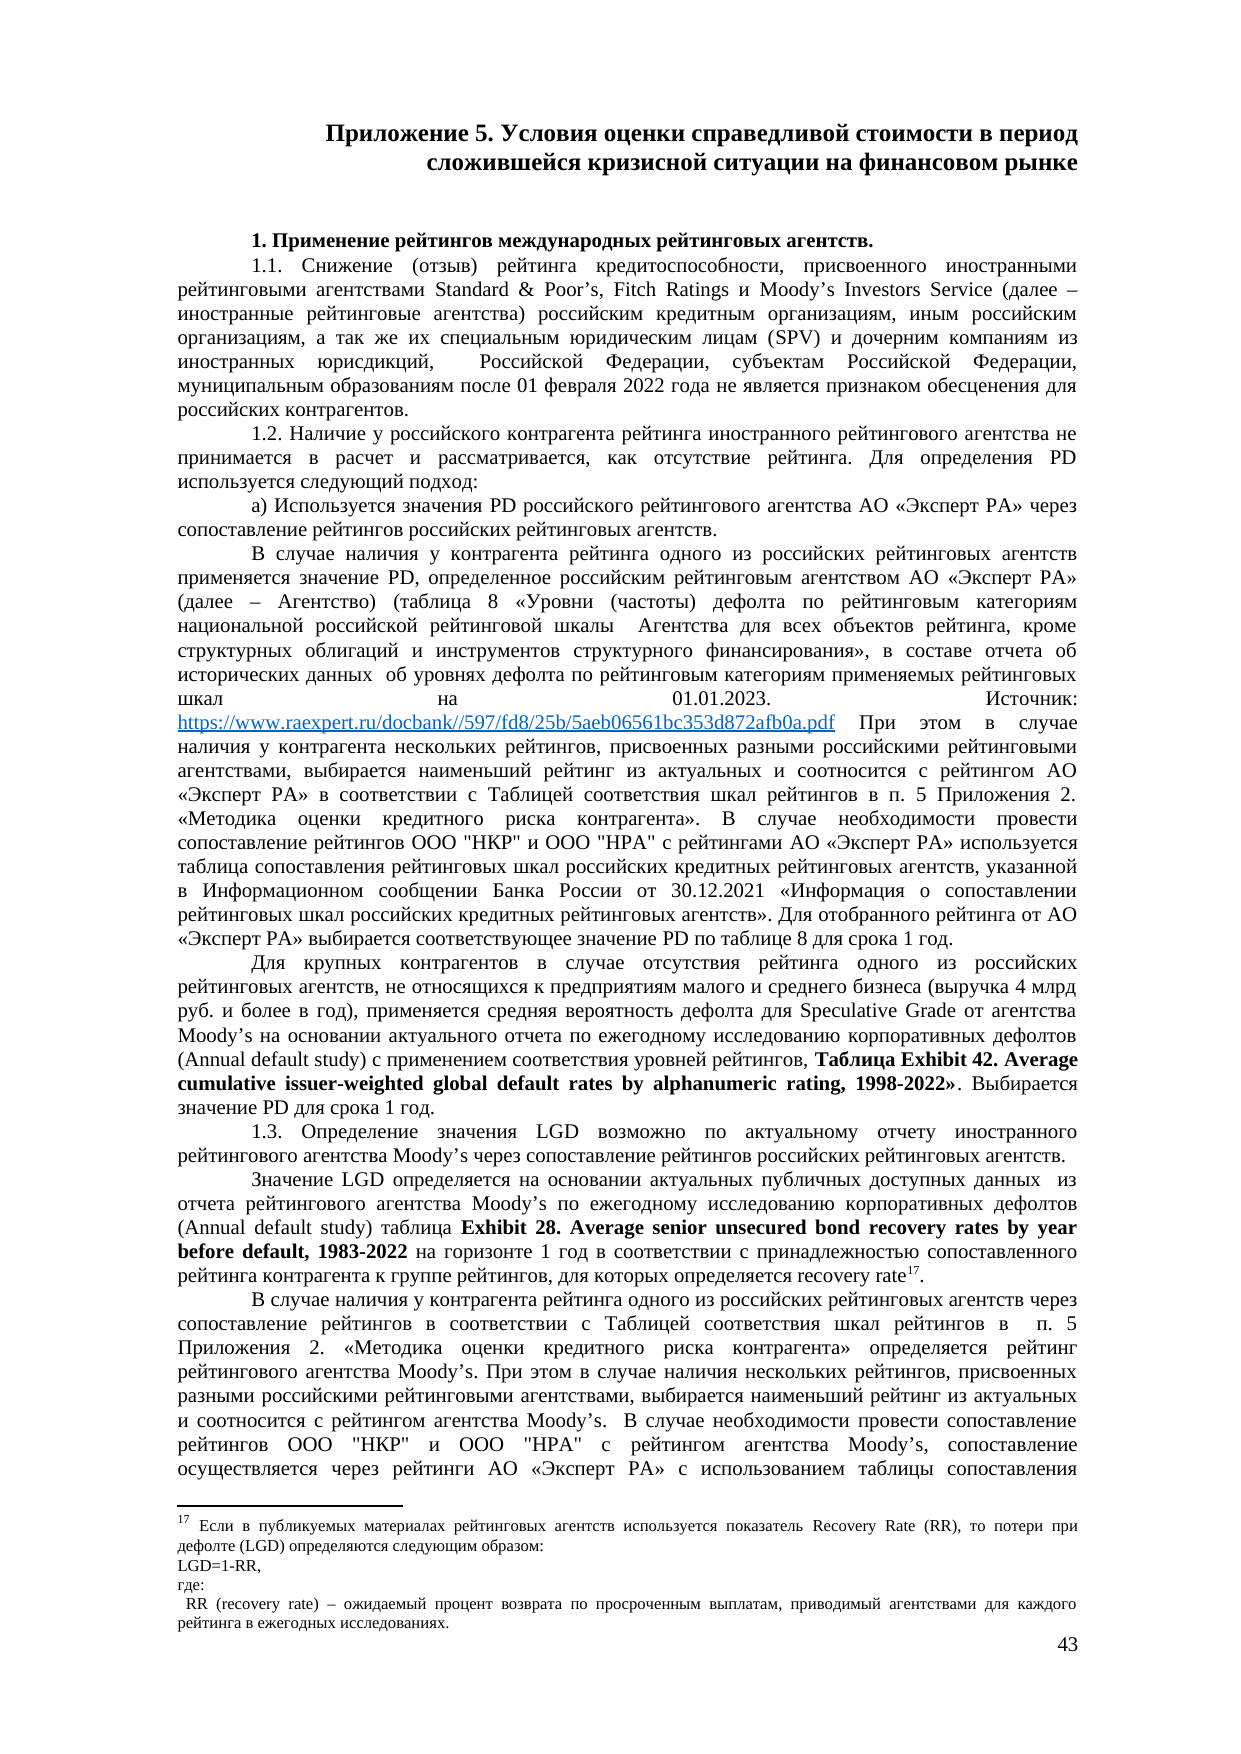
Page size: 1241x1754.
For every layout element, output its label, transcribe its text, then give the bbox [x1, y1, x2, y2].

text В случае наличия у контрагента рейтинга одного из российских рейтинговых агентств применяется значение PD, определенное российским рейтинговым агентством АО «Эксперт РА» (далее – Агентство) (таблица 8 «Уровни (частоты) дефолта по рейтинговым категориям национальной российской рейтинговой шкалы Агентства для всех объектов рейтинга, кроме структурных облигаций и инструментов структурного финансирования», в составе отчета об исторических данных об уровнях дефолта по рейтинговым категориям применяемых рейтинговых шкал на 01.01.2023. Источник: https://www.raexpert.ru/docbank//597/fd8/25b/5aeb06561bc353d872afb0a.pdf При этом в случае наличия у контрагента нескольких рейтингов, присвоенных разными российскими рейтинговыми агентствами, выбирается наименьший рейтинг из актуальных и соотносится с рейтингом АО «Эксперт РА» в соответствии с Таблицей соответствия шкал рейтингов в п. 5 Приложения 2. «Методика оценки кредитного риска контрагента». В случае необходимости провести сопоставление рейтингов ООО "НКР" и ООО "НРА" с рейтингами АО «Эксперт РА» используется таблица сопоставления рейтинговых шкал российских кредитных рейтинговых агентств, указанной в Информационном сообщении Банка России от 30.12.2021 «Информация о сопоставлении рейтинговых шкал российских кредитных рейтинговых агентств». Для отобранного рейтинга от АО «Эксперт РА» выбирается соответствующее значение PD по таблице 8 для срока 1 год. [177, 541, 1078, 950]
text 1. Применение рейтингов международных рейтинговых агентств. [177, 228, 1078, 252]
text 1.1. Снижение (отзыв) рейтинга кредитоспособности, присвоенного иностранными рейтинговыми агентствами Standard & Poor’s, Fitch Ratings и Moody’s Investors Service (далее – иностранные рейтинговые агентства) российским кредитным организациям, иным российским организациям, а так же их специальным юридическим лицам (SPV) и дочерним компаниям из иностранных юрисдикций, Российской Федерации, субъектам Российской Федерации, муниципальным образованиям после 01 февраля 2022 года не является признаком обесценения для российских контрагентов. [177, 252, 1078, 421]
text 1.3. Определение значения LGD возможно по актуальному отчету иностранного рейтингового агентства Moody’s через сопоставление рейтингов российских рейтинговых агентств. [177, 1119, 1078, 1167]
text Для крупных контрагентов в случае отсутствия рейтинга одного из российских рейтинговых агентств, не относящихся к предприятиям малого и среднего бизнеса (выручка 4 млрд руб. и более в год), применяется средняя вероятность дефолта для Speculative Grade от агентства Moody’s на основании актуального отчета по ежегодному исследованию корпоративных дефолтов (Annual default study) с применением соответствия уровней рейтингов, Таблица Exhibit 42. Average cumulative issuer-weighted global default rates by alphanumeric rating, 1998-2022». Выбирается значение PD для срока 1 год. [177, 950, 1078, 1119]
text Значение LGD определяется на основании актуальных публичных доступных данных из отчета рейтингового агентства Moody’s по ежегодному исследованию корпоративных дефолтов (Annual default study) таблица Exhibit 28. Average senior unsecured bond recovery rates by year before default, 1983-2022 на горизонте 1 год в соответствии с принадлежностью сопоставленного рейтинга контрагента к группе рейтингов, для которых определяется recovery rate. [177, 1167, 1078, 1287]
text а) Используется значения PD российского рейтингового агентства АО «Эксперт РА» через сопоставление рейтингов российских рейтинговых агентств. [177, 493, 1078, 541]
text 1.2. Наличие у российского контрагента рейтинга иностранного рейтингового агентства не принимается в расчет и рассматривается, как отсутствие рейтинга. Для определения PD используется следующий подход: [177, 421, 1078, 493]
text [177, 1287, 1078, 1480]
subtitle Приложение 5. Условия оценки справедливой стоимости в период сложившейся кризисной ситуации на финансовом рынке [215, 118, 1078, 176]
